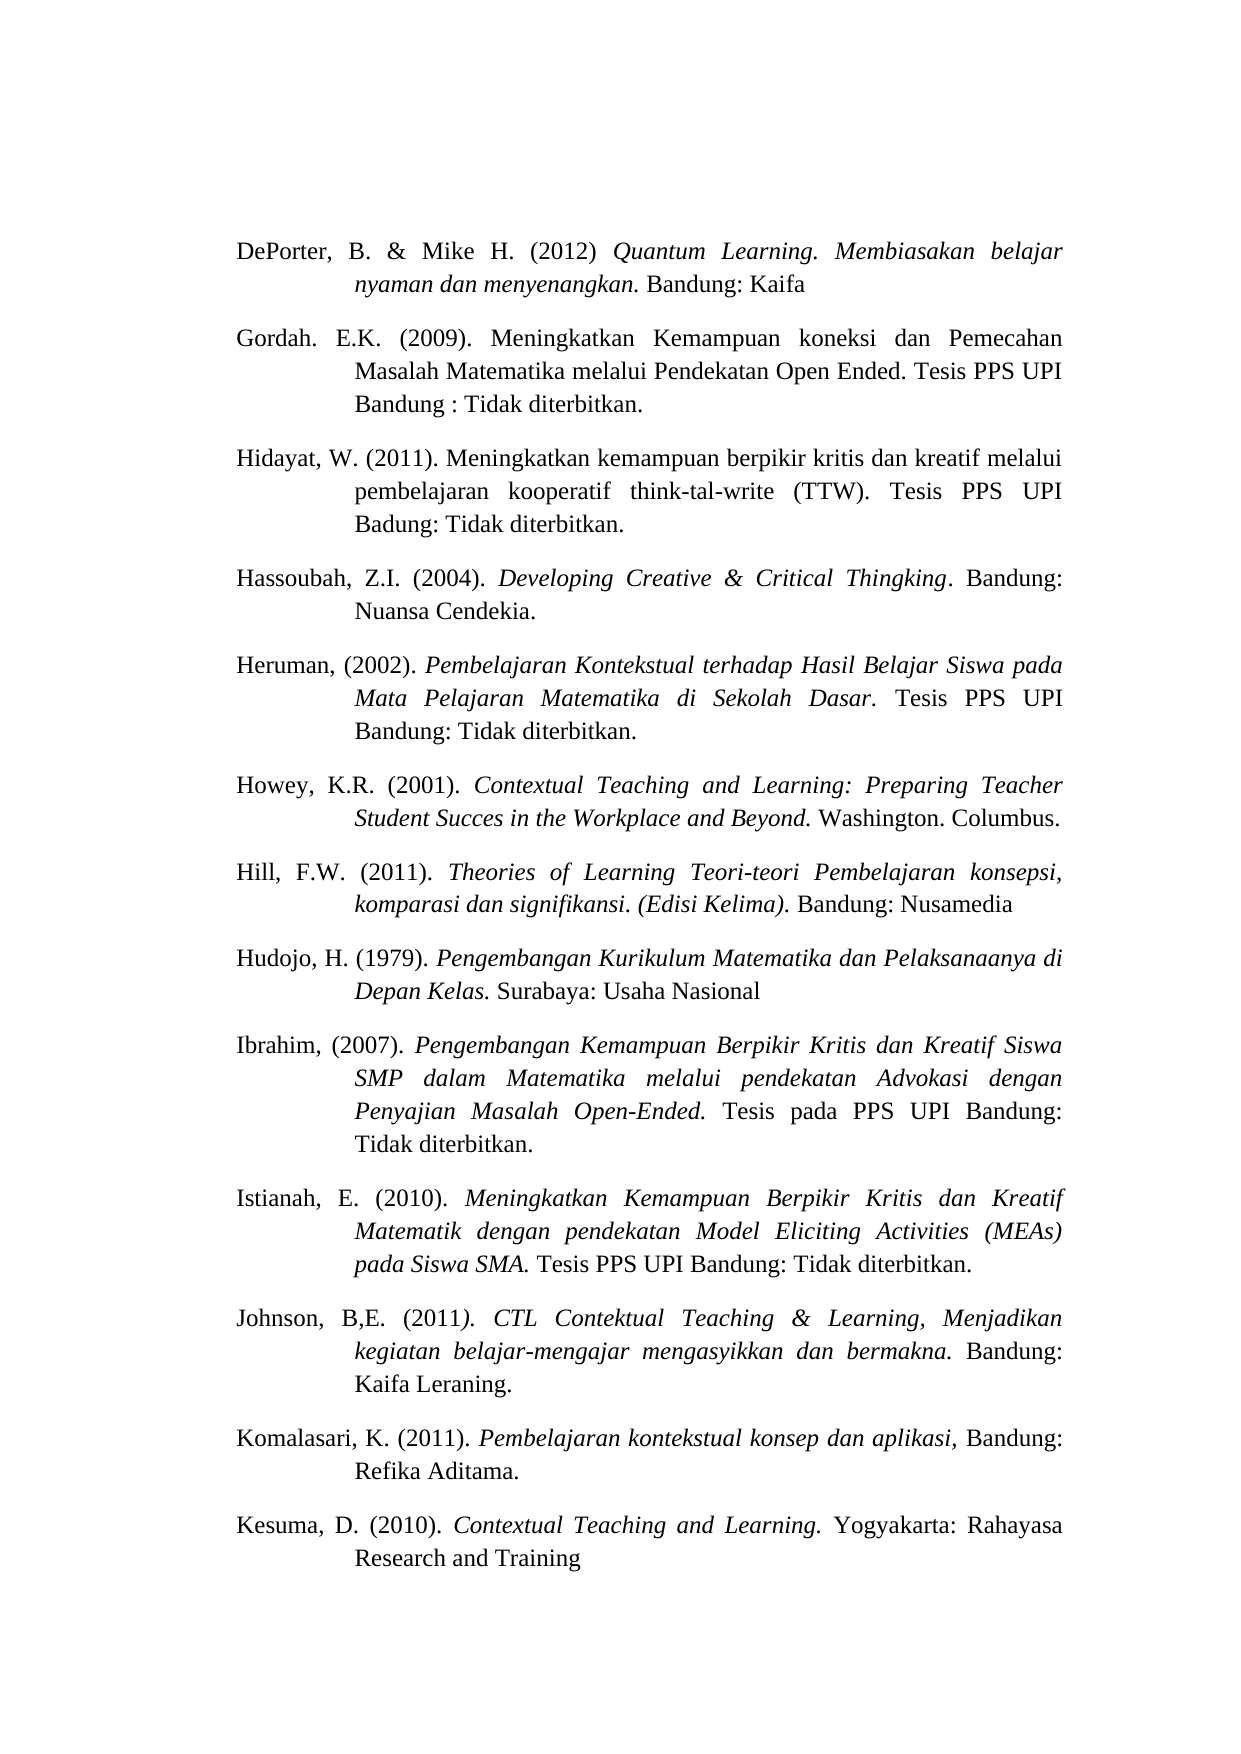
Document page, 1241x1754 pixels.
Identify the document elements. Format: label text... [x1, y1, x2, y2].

text Heruman, (2002). Pembelajaran Kontekstual terhadap Hasil Belajar Siswa pada Mata Pelajaran Matematika di Sekolah Dasar. Tesis PPS UPI Bandung: Tidak diterbitkan. [236, 650, 1063, 744]
text Kesuma, D. (2010). Contextual Teaching and Learning. Yogyakarta: Rahayasa Research and Training [236, 1510, 1063, 1572]
text Istianah, E. (2010). Meningkatkan Kemampuan Berpikir Kritis dan Kreatif Matematik dengan pendekatan Model Eliciting Activities (MEAs) pada Siswa SMA. Tesis PPS UPI Bandung: Tidak diterbitkan. [236, 1183, 1063, 1278]
text Johnson, B,E. (2011). CTL Contektual Teaching & Learning, Menjadikan kegiatan belajar-mengajar mengasyikkan dan bermakna. Bandung: Kaifa Leraning. [236, 1303, 1063, 1398]
text Gordah. E.K. (2009). Meningkatkan Kemampuan koneksi dan Pemecahan Masalah Matematika melalui Pendekatan Open Ended. Tesis PPS UPI Bandung : Tidak diterbitkan. [236, 323, 1063, 418]
text Hassoubah, Z.I. (2004). Developing Creative & Critical Thingking. Bandung: Nuansa Cendekia. [236, 563, 1063, 625]
text Howey, K.R. (2001). Contextual Teaching and Learning: Preparing Teacher Student Succes in the Workplace and Beyond. Washington. Columbus. [236, 770, 1063, 831]
text Komalasari, K. (2011). Pembelajaran kontekstual konsep dan aplikasi, Bandung: Refika Aditama. [236, 1423, 1063, 1485]
text Hidayat, W. (2011). Meningkatkan kemampuan berpikir kritis dan kreatif melalui pembelajaran kooperatif think-tal-write (TTW). Tesis PPS UPI Badung: Tidak diterbitkan. [236, 443, 1063, 538]
text Ibrahim, (2007). Pengembangan Kemampuan Berpikir Kritis dan Kreatif Siswa SMP dalam Matematika melalui pendekatan Advokasi dengan Penyajian Masalah Open-Ended. Tesis pada PPS UPI Bandung: Tidak diterbitkan. [236, 1030, 1063, 1158]
text Hill, F.W. (2011). Theories of Learning Teori-teori Pembelajaran konsepsi, komparasi dan signifikansi. (Edisi Kelima). Bandung: Nusamedia [236, 857, 1063, 918]
text Hudojo, H. (1979). Pengembangan Kurikulum Matematika dan Pelaksanaanya di Depan Kelas. Surabaya: Usaha Nasional [236, 943, 1063, 1005]
text DePorter, B. & Mike H. (2012) Quantum Learning. Membiasakan belajar nyaman dan menyenangkan. Bandung: Kaifa [236, 236, 1063, 298]
